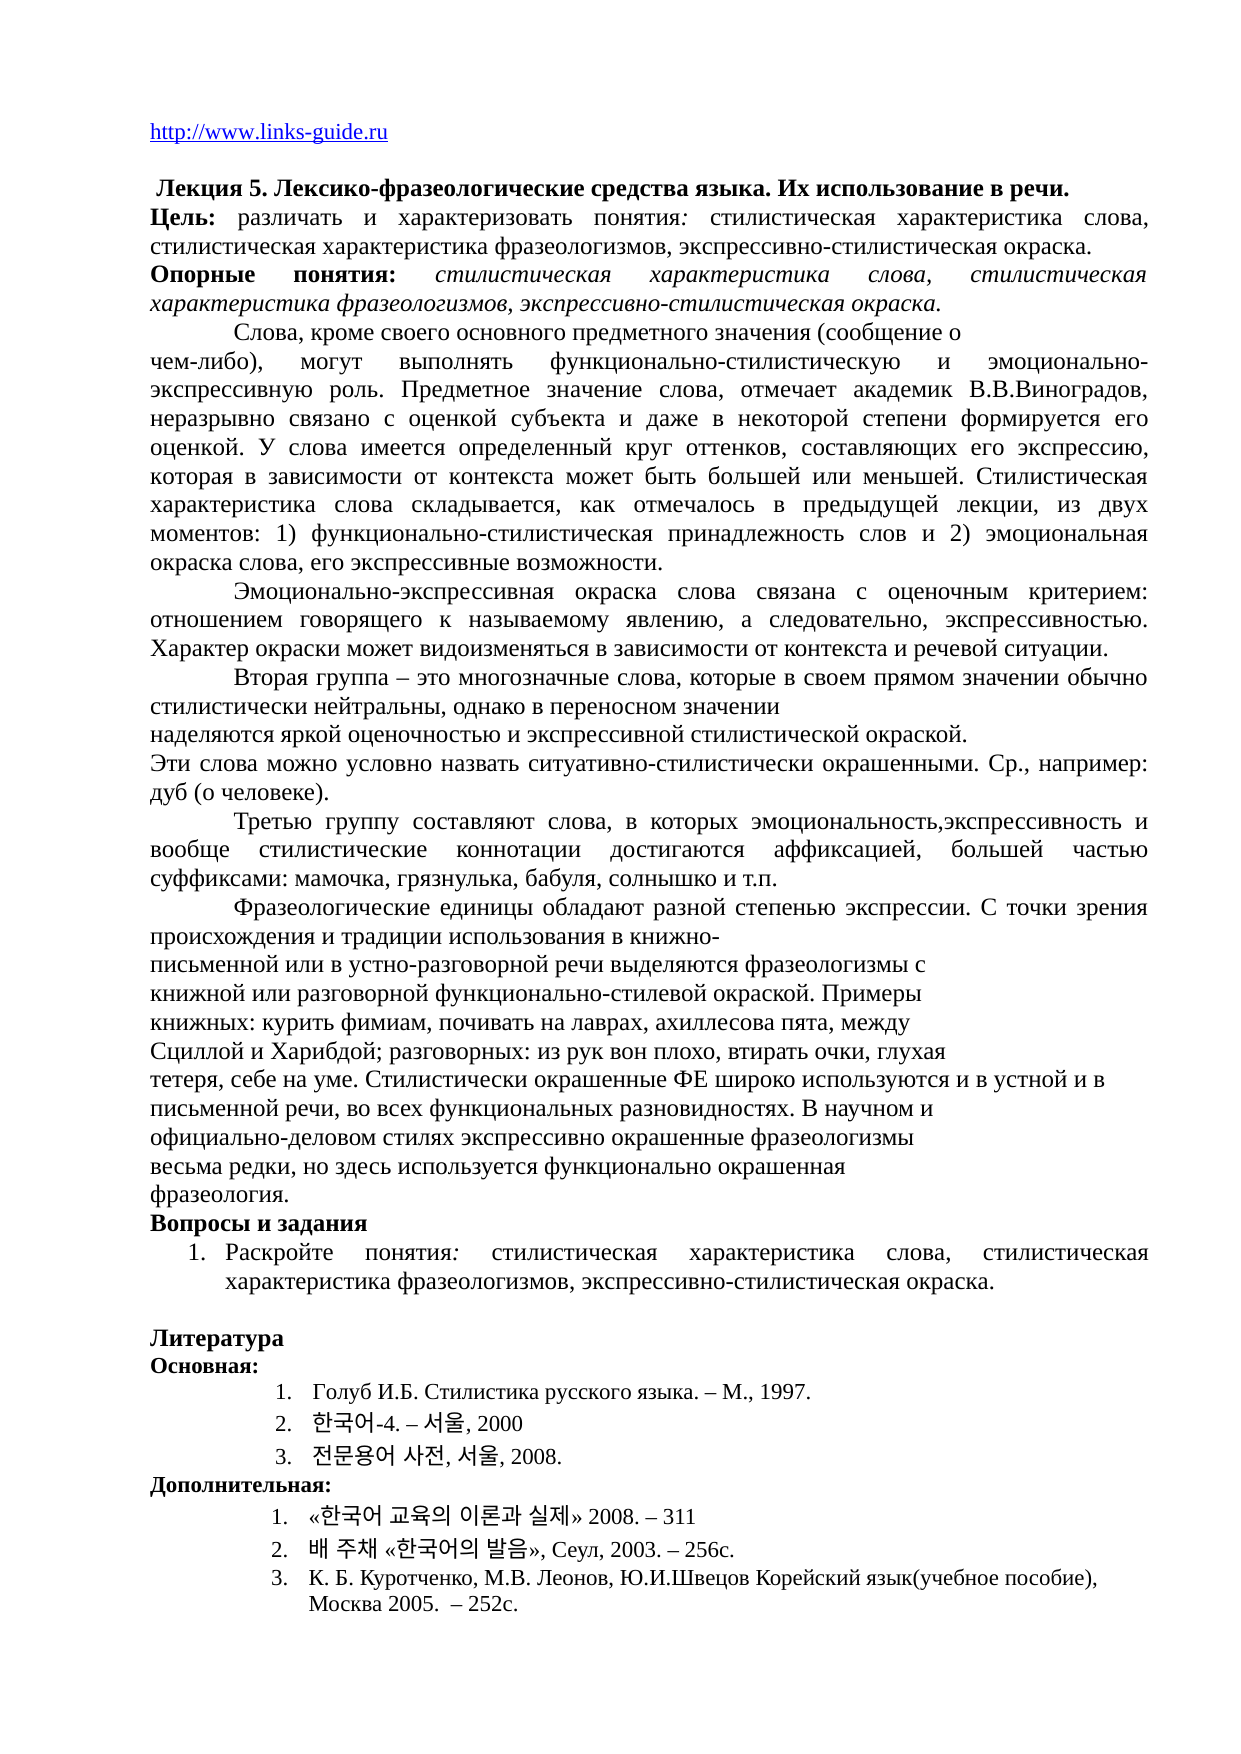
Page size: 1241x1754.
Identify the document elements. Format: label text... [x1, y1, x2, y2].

list 전문용어 사전, 서울, 2008. [275, 1438, 1149, 1471]
list Раскройте понятия: стилистическая характеристика слова, стилистическая характеристика фразеологизмов, экспрессивно-стилистическая окраска. [187, 1237, 1149, 1294]
text Вторая группа – это многозначные слова, которые в своем прямом значении обычно стилистически нейтральны, однако в переносном значении [150, 662, 1149, 719]
text книжной или разговорной функционально-стилевой окраской. Примеры [150, 978, 1149, 1007]
list 배 주채 «한국어의 발음», Сеул, 2003. – 256с. [271, 1531, 1149, 1564]
text официально-деловом стилях экспрессивно окрашенные фразеологизмы [150, 1122, 1149, 1151]
text Слова, кроме своего основного предметного значения (сообщение о [150, 317, 1149, 346]
text Эмоционально-экспрессивная окраска слова связана с оценочным критерием: отношением говорящего к называемому явлению, а следовательно, экспрессивностью. Характер окраски может видоизменяться в зависимости от контекста и речевой ситуации. [150, 576, 1149, 662]
text Литература [150, 1323, 1149, 1352]
text наделяются яркой оценочностью и экспрессивной стилистической окраской. [150, 719, 1149, 748]
list Голуб И.Б. Стилистика русского языка. – М., 1997. [275, 1378, 1149, 1405]
text Фразеологические единицы обладают разной степенью экспрессии. С точки зрения происхождения и традиции использования в книжно- [150, 892, 1149, 949]
text фразеология. Вопросы и задания [150, 1179, 1149, 1237]
text Эти слова можно условно назвать ситуативно-стилистически окрашенными. Ср., например: дуб (о человеке). [150, 748, 1149, 806]
text весьма редки, но здесь используется функционально окрашенная [150, 1151, 1149, 1179]
text Третью группу составляют слова, в которых эмоциональность,экспрессивность и вообще стилистические коннотации достигаются аффиксацией, большей частью суффиксами: мамочка, грязнулька, бабуля, солнышко и т.п. [150, 806, 1149, 892]
list К. Б. Куротченко, М.В. Леонов, Ю.И.Швецов Корейский язык(учебное пособие), Москва 2005. – 252с. [271, 1564, 1149, 1617]
text письменной речи, во всех функциональных разновидностях. В научном и [150, 1093, 1149, 1122]
text http://www.links-guide.ru [150, 118, 1149, 144]
text письменной или в устно-разговорной речи выделяются фразеологизмы с [150, 949, 1149, 978]
text Дополнительная: [150, 1471, 1149, 1497]
text Сциллой и Харибдой; разговорных: из рук вон плохо, втирать очки, глухая [150, 1036, 1149, 1064]
text чем-либо), могут выполнять функционально-стилистическую и эмоционально-экспрессивную роль. Предметное значение слова, отмечает академик В.В.Виноградов, неразрывно связано с оценкой субъекта и даже в некоторой степени формируется его оценкой. У слова имеется определенный круг оттенков, составляющих его экспрессию, которая в зависимости от контекста может быть большей или меньшей. Стилистическая характеристика слова складывается, как отмечалось в предыдущей лекции, из двух моментов: 1) функционально-стилистическая принадлежность слов и 2) эмоциональная окраска слова, его экспрессивные возможности. [150, 346, 1149, 576]
text книжных: курить фимиам, почивать на лаврах, ахиллесова пята, между [150, 1007, 1149, 1036]
list «한국어 교육의 이론과 실제» 2008. – 311 [271, 1497, 1149, 1531]
text Цель: различать и характеризовать понятия: стилистическая характеристика слова, стилистическая характеристика фразеологизмов, экспрессивно-стилистическая окраска. [150, 202, 1149, 259]
text тетеря, себе на уме. Стилистически окрашенные ФЕ широко используются и в устной и в [150, 1064, 1149, 1093]
text Лекция 5. Лексико-фразеологические средства языка. Их использование в речи. [150, 173, 1149, 202]
text Основная: [150, 1352, 1149, 1378]
list 한국어-4. – 서울, 2000 [275, 1405, 1149, 1438]
text Опорные понятия: стилистическая характеристика слова, стилистическая характеристика фразеологизмов, экспрессивно-стилистическая окраска. [150, 259, 1149, 317]
